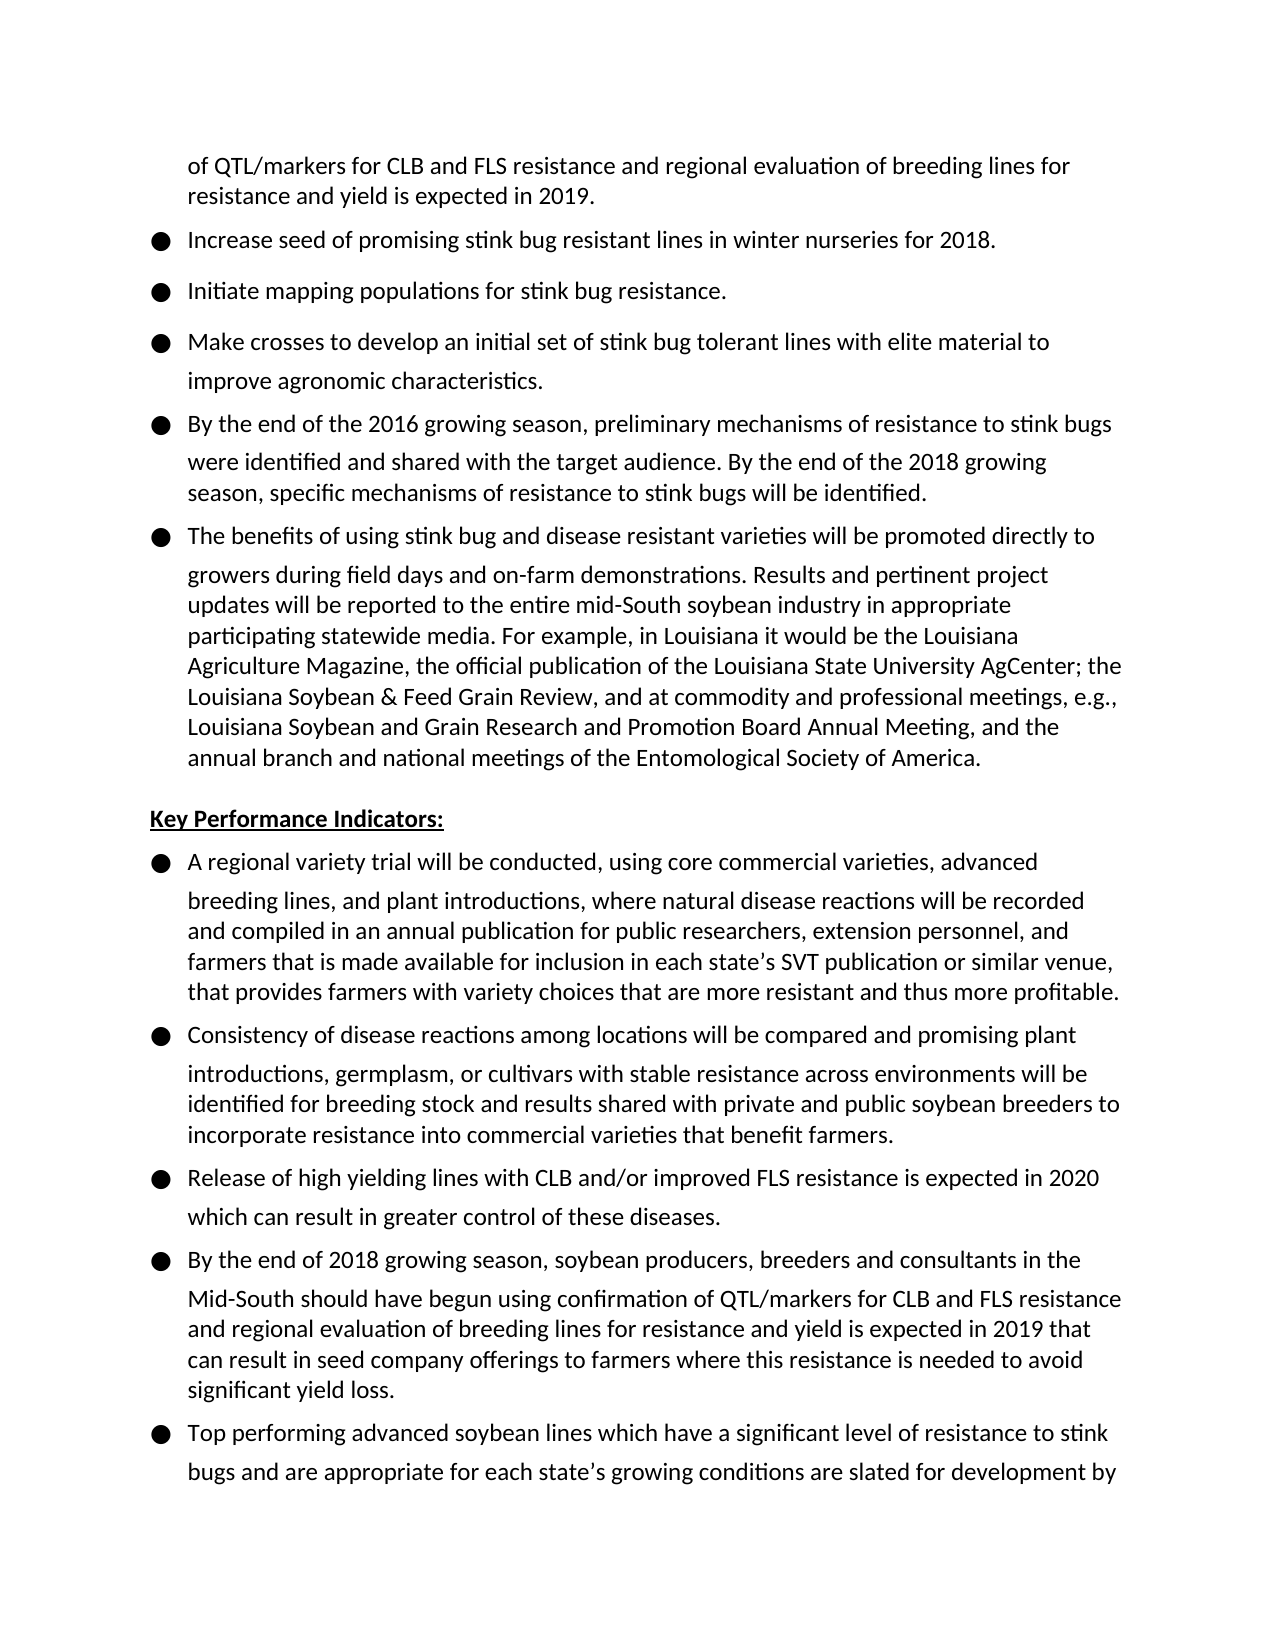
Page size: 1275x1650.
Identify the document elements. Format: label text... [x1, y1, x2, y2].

list Initiate mapping populations for stink bug resistance. [150, 262, 1125, 313]
list By the end of the 2016 growing season, preliminary mechanisms of resistance to stink bugs were identified and shared with the target audience. By the end of the 2018 growing season, specific mechanisms of resistance to stink bugs will be identified. [150, 395, 1125, 508]
list Increase seed of promising stink bug resistant lines in winter nurseries for 2018. [150, 211, 1125, 262]
list Make crosses to develop an initial set of stink bug tolerant lines with elite material to improve agronomic characteristics. [150, 313, 1125, 395]
list By the end of 2018 growing season, soybean producers, breeders and consultants in the Mid-South should have begun using confirmation of QTL/markers for CLB and FLS resistance and regional evaluation of breeding lines for resistance and yield is expected in 2019 that can result in seed company offerings to farmers where this resistance is needed to avoid significant yield loss. [150, 1231, 1125, 1405]
list A regional variety trial will be conducted, using core commercial varieties, advanced breeding lines, and plant introductions, where natural disease reactions will be recorded and compiled in an annual publication for public researchers, extension personnel, and farmers that is made available for inclusion in each state’s SVT publication or similar venue, that provides farmers with variety choices that are more resistant and thus more profitable. [150, 833, 1125, 1007]
list The benefits of using stink bug and disease resistant varieties will be promoted directly to growers during field days and on-farm demonstrations. Results and pertinent project updates will be reported to the entire mid-South soybean industry in appropriate participating statewide media. For example, in Louisiana it would be the Louisiana Agriculture Magazine, the official publication of the Louisiana State University AgCenter; the Louisiana Soybean & Feed Grain Review, and at commodity and professional meetings, e.g., Louisiana Soybean and Grain Research and Promotion Board Annual Meeting, and the annual branch and national meetings of the Entomological Society of America. [150, 508, 1125, 772]
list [150, 1405, 1125, 1487]
text Key Performance Indicators: [150, 803, 1125, 833]
list Release of high yielding lines with CLB and/or improved FLS resistance is expected in 2020 which can result in greater control of these diseases. [150, 1150, 1125, 1231]
list Consistency of disease reactions among locations will be compared and promising plant introductions, germplasm, or cultivars with stable resistance across environments will be identified for breeding stock and results shared with private and public soybean breeders to incorporate resistance into commercial varieties that benefit farmers. [150, 1007, 1125, 1150]
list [150, 150, 1125, 211]
